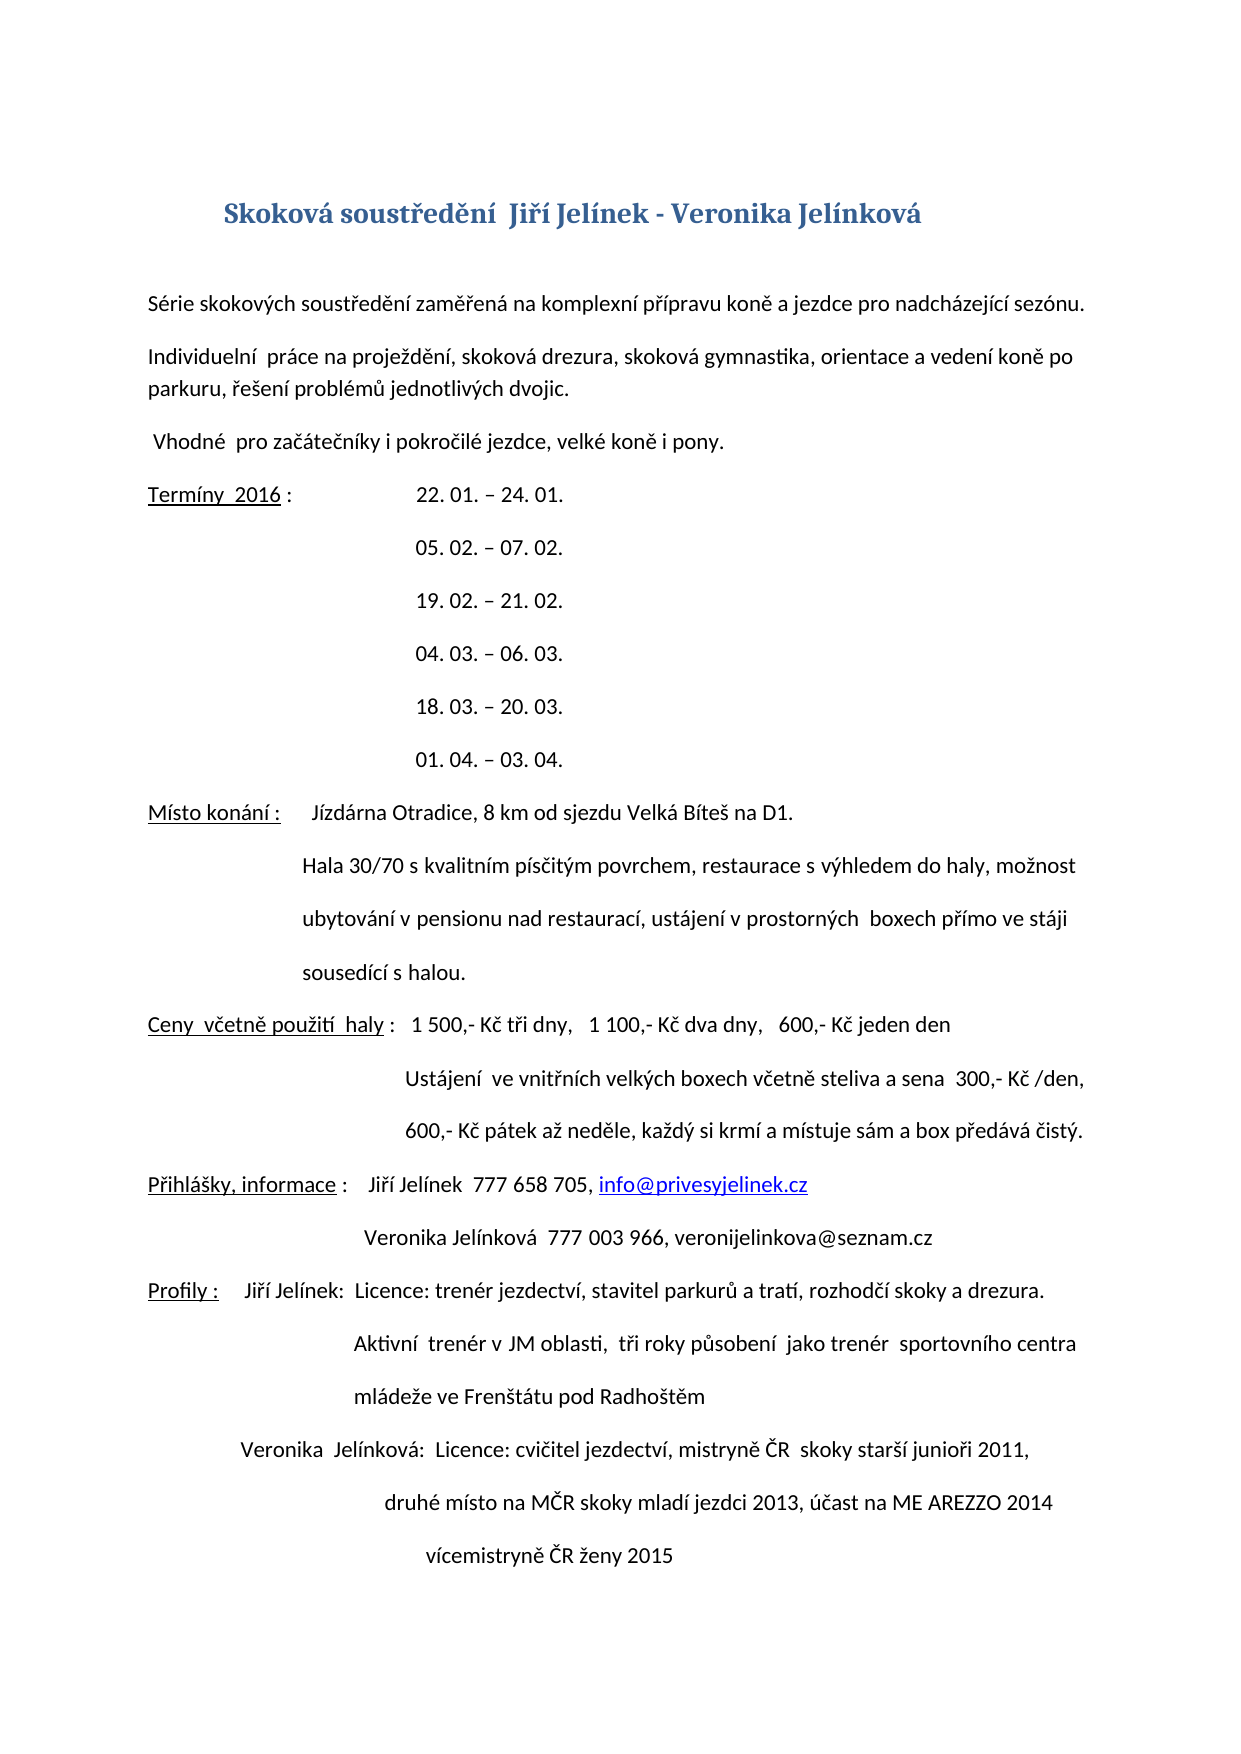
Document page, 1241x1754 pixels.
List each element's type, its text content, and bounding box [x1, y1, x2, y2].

text ubytování v pensionu nad restaurací, ustájení v prostorných boxech přímo ve stáji [148, 904, 1093, 933]
text 19. 02. – 21. 02. [148, 586, 1093, 614]
text Ustájení ve vnitřních velkých boxech včetně steliva a sena 300,- Kč /den, [148, 1064, 1093, 1092]
subtitle Skoková soustředění Jiří Jelínek - Veronika Jelínková [148, 198, 1093, 231]
text 18. 03. – 20. 03. [148, 692, 1093, 721]
text druhé místo na MČR skoky mladí jezdci 2013, účast na ME AREZZO 2014 [148, 1488, 1093, 1516]
text vícemistryně ČR ženy 2015 [148, 1541, 1093, 1569]
text mládeže ve Frenštátu pod Radhoštěm [148, 1382, 1093, 1410]
text Profily : Jiří Jelínek: Licence: trenér jezdectví, stavitel parkurů a tratí, rozhodčí skoky a drezura. [148, 1276, 1093, 1304]
text Individuelní práce na proježdění, skoková drezura, skoková gymnastika, orientace a vedení koně po parkuru, řešení problémů jednotlivých dvojic. [148, 342, 1093, 402]
text 01. 04. – 03. 04. [148, 746, 1093, 773]
text Aktivní trenér v JM oblasti, tři roky působení jako trenér sportovního centra [148, 1329, 1093, 1357]
text 600,- Kč pátek až neděle, každý si krmí a místuje sám a box předává čistý. [148, 1117, 1093, 1145]
text Veronika Jelínková 777 003 966, veronijelinkova@seznam.cz [148, 1223, 1093, 1251]
text Přihlášky, informace : Jiří Jelínek 777 658 705, info@privesyjelinek.cz [148, 1170, 1093, 1198]
text 04. 03. – 06. 03. [148, 639, 1093, 667]
text Ceny včetně použití haly : 1 500,- Kč tři dny, 1 100,- Kč dva dny, 600,- Kč jeden den [148, 1011, 1093, 1039]
text Termíny 2016 : 22. 01. – 24. 01. [148, 480, 1093, 508]
text Série skokových soustředění zaměřená na komplexní přípravu koně a jezdce pro nadcházející sezónu. [148, 289, 1093, 317]
text sousedící s halou. [148, 958, 1093, 986]
text 05. 02. – 07. 02. [148, 533, 1093, 561]
text Vhodné pro začátečníky i pokročilé jezdce, velké koně i pony. [148, 427, 1093, 455]
text Veronika Jelínková: Licence: cvičitel jezdectví, mistryně ČR skoky starší junioři 2011, [148, 1435, 1093, 1463]
text Hala 30/70 s kvalitním písčitým povrchem, restaurace s výhledem do haly, možnost [148, 852, 1093, 879]
text Místo konání : Jízdárna Otradice, 8 km od sjezdu Velká Bíteš na D1. [148, 798, 1093, 827]
